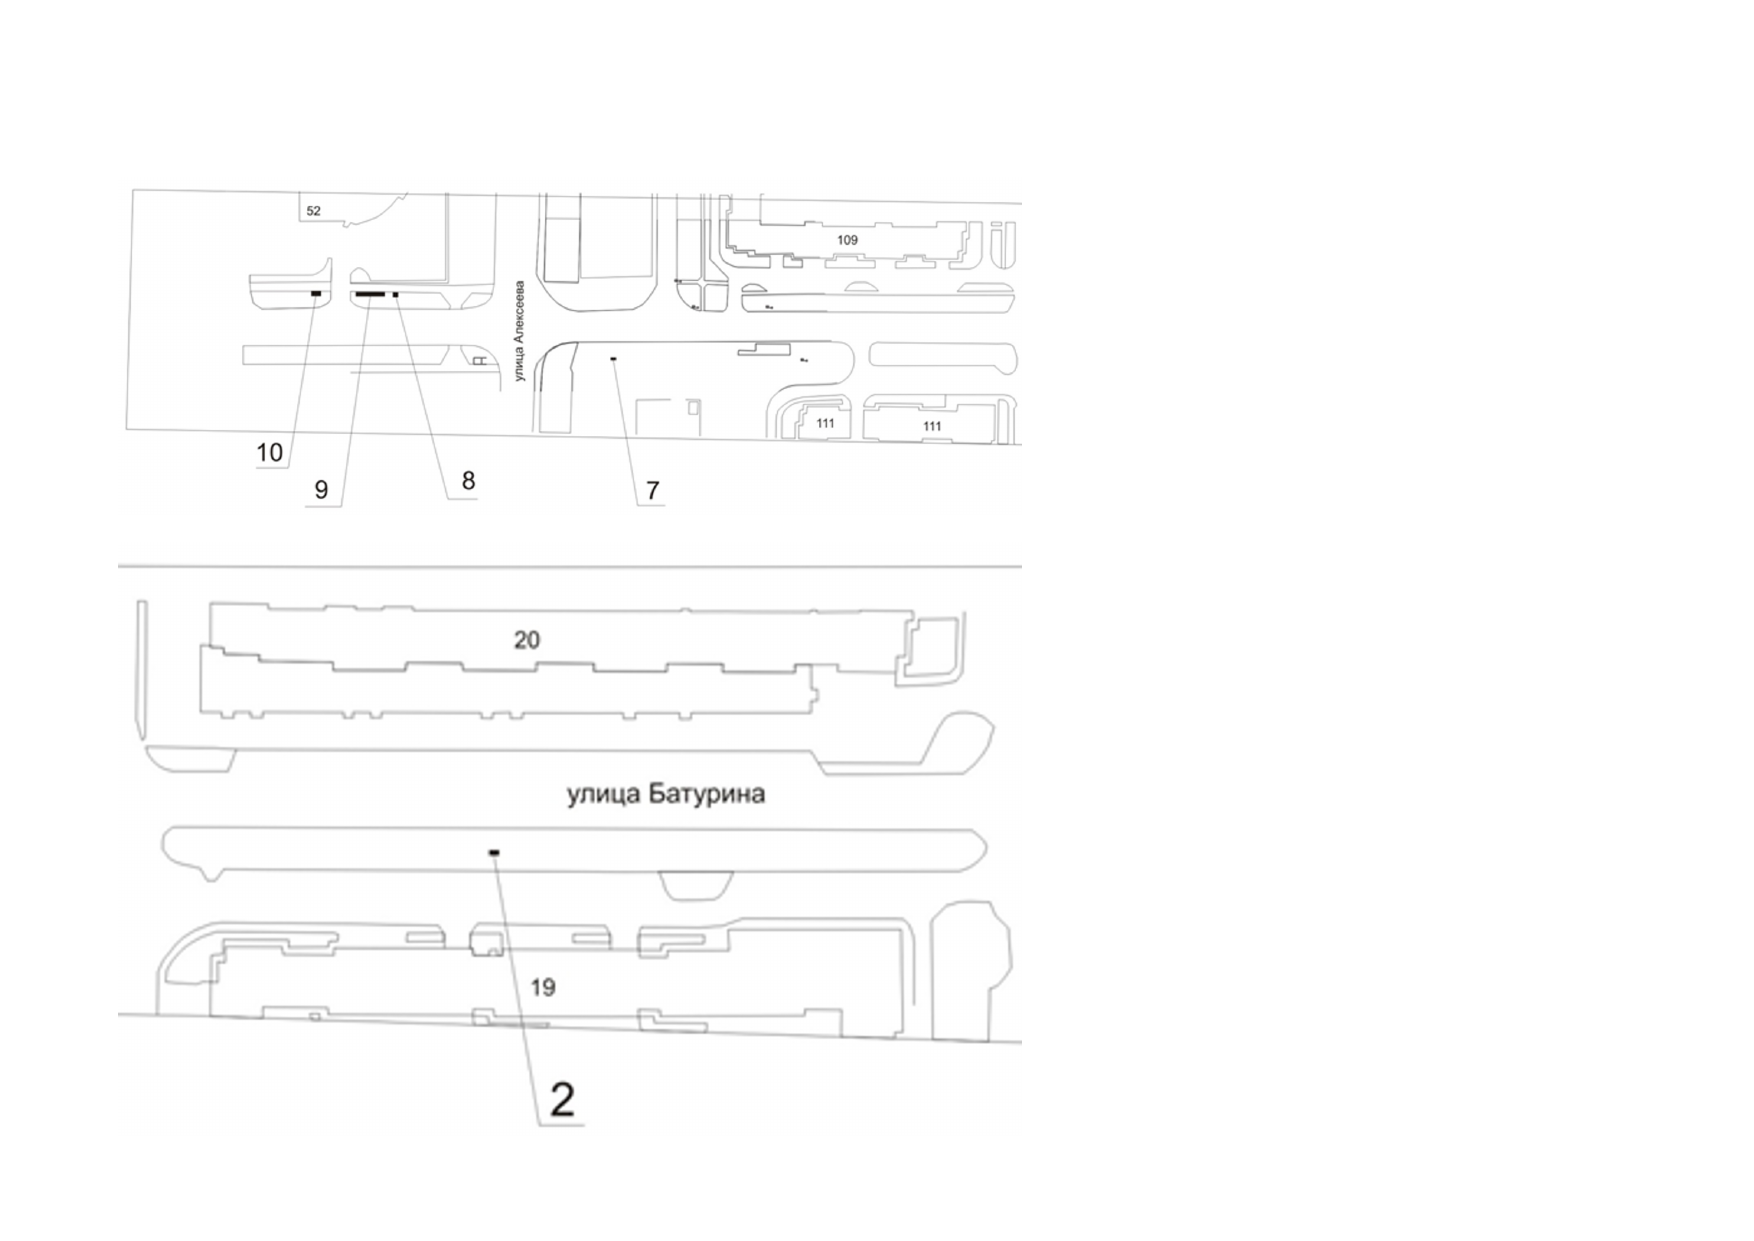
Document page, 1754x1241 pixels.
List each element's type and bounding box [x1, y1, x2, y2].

picture [118, 177, 1022, 515]
picture [118, 542, 1022, 1136]
